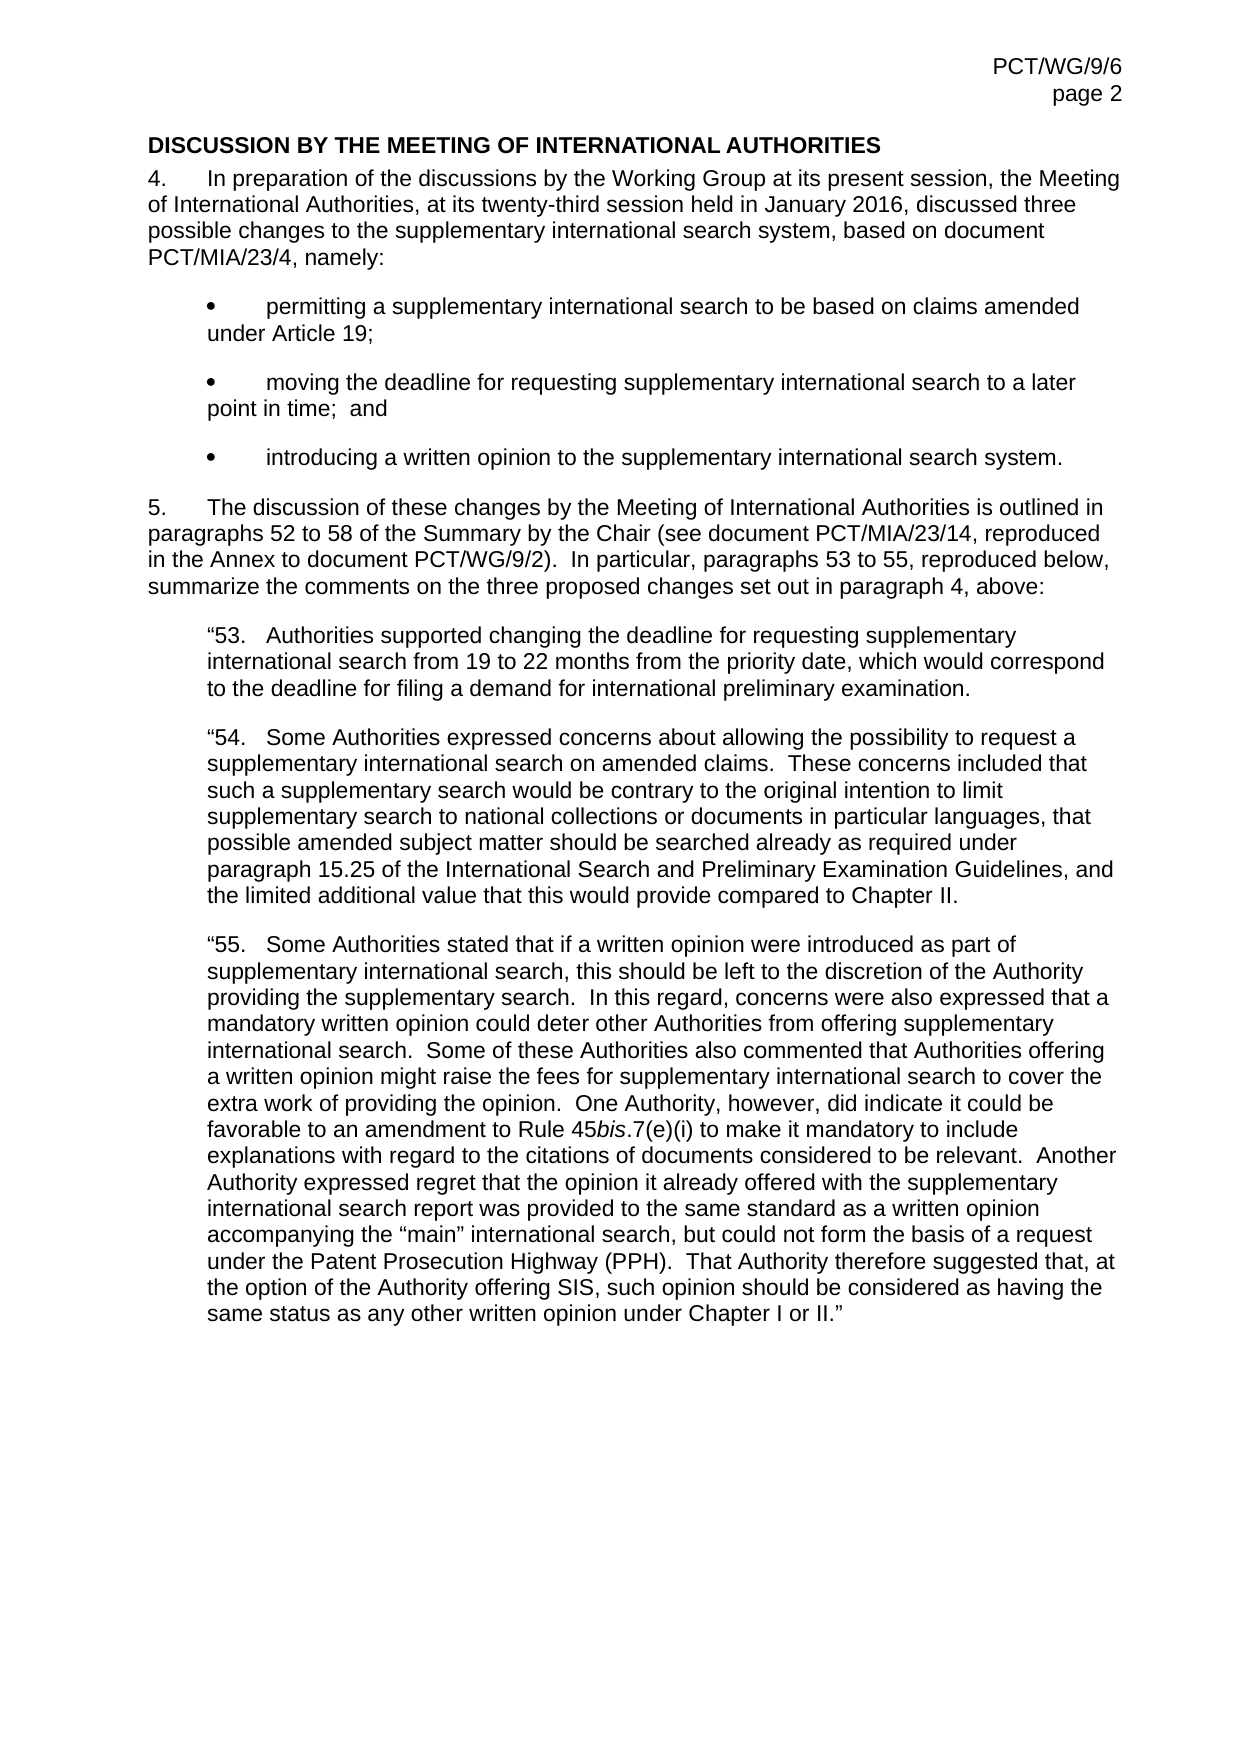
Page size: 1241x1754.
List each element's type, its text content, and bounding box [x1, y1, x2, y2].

list moving the deadline for requesting supplementary international search to a later point in time; and [207, 369, 1122, 421]
text In preparation of the discussions by the Working Group at its present session, the Meeting of International Authorities, at its twenty-third session held in January 2016, discussed three possible changes to the supplementary international search system, based on document PCT/MIA/23/4, namely: [148, 165, 1122, 270]
text The discussion of these changes by the Meeting of International Authorities is outlined in paragraphs 52 to 58 of the Summary by the Chair (see document PCT/MIA/23/14, reproduced in the Annex to document PCT/WG/9/2). In particular, paragraphs 53 to 55, reproduced below, summarize the comments on the three proposed changes set out in paragraph 4, above: [148, 494, 1122, 599]
list permitting a supplementary international search to be based on claims amended under Article 19; [207, 293, 1122, 346]
list introducing a written opinion to the supplementary international search system. [207, 444, 1122, 471]
subtitle Discussion by the Meeting of International Authorities [148, 132, 1122, 158]
list “55. Some Authorities stated that if a written opinion were introduced as part of supplementary international search, this should be left to the discretion of the Authority providing the supplementary search. In this regard, concerns were also expressed that a mandatory written opinion could deter other Authorities from offering supplementary international search. Some of these Authorities also commented that Authorities offering a written opinion might raise the fees for supplementary international search to cover the extra work of providing the opinion. One Authority, however, did indicate it could be favorable to an amendment to Rule 45bis.7(e)(i) to make it mandatory to include explanations with regard to the citations of documents considered to be relevant. Another Authority expressed regret that the opinion it already offered with the supplementary international search report was provided to the same standard as a written opinion accompanying the “main” international search, but could not form the basis of a request under the Patent Prosecution Highway (PPH). That Authority therefore suggested that, at the option of the Authority offering SIS, such opinion should be considered as having the same status as any other written opinion under Chapter I or II.” [207, 931, 1122, 1327]
list “53. Authorities supported changing the deadline for requesting supplementary international search from 19 to 22 months from the priority date, which would correspond to the deadline for filing a demand for international preliminary examination. [207, 622, 1122, 701]
list “54. Some Authorities expressed concerns about allowing the possibility to request a supplementary international search on amended claims. These concerns included that such a supplementary search would be contrary to the original intention to limit supplementary search to national collections or documents in particular languages, that possible amended subject matter should be searched already as required under paragraph 15.25 of the International Search and Preliminary Examination Guidelines, and the limited additional value that this would provide compared to Chapter II. [207, 724, 1122, 908]
